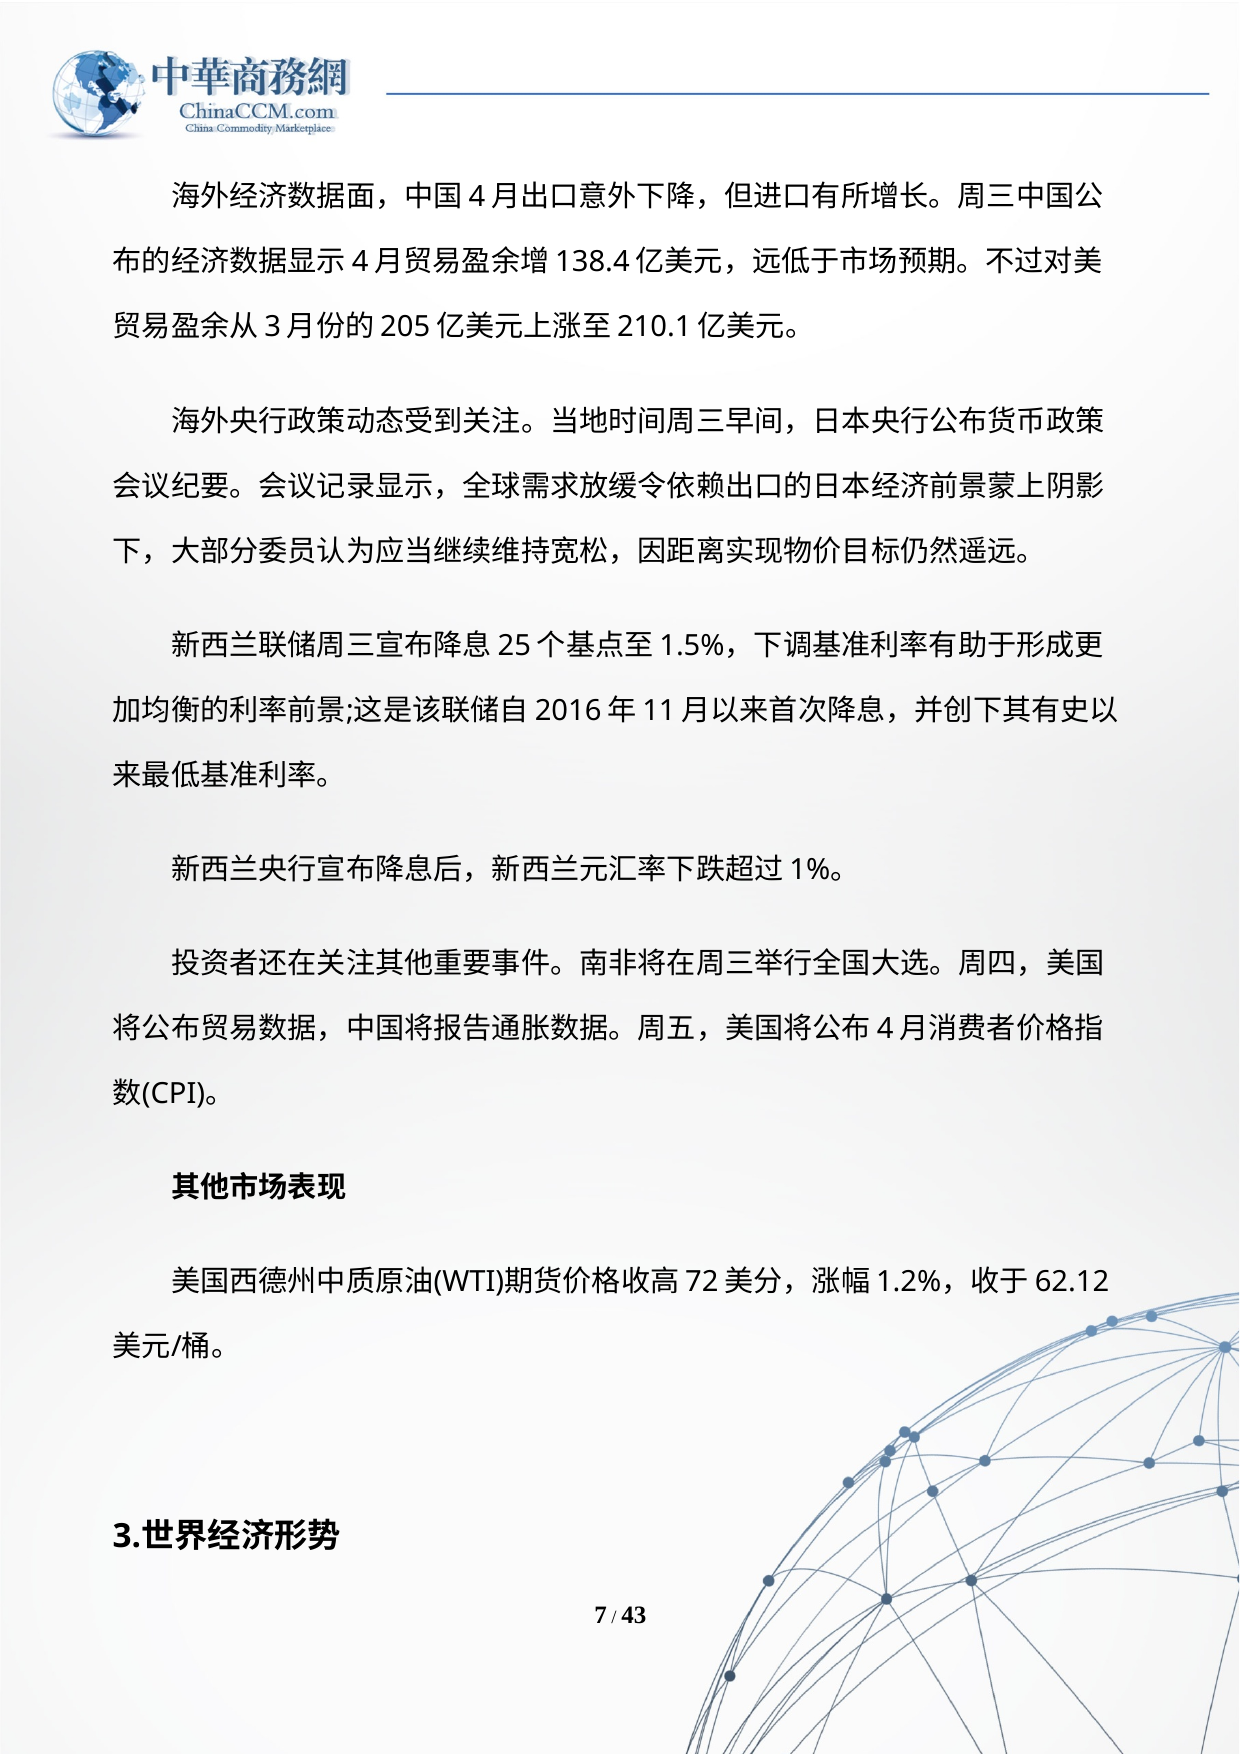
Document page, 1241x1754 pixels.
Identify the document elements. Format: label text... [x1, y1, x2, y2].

text 新西兰央行宣布降息后，新西兰元汇率下跌超过1%。 [112, 834, 1128, 899]
text 海外央行政策动态受到关注。当地时间周三早间，日本央行公布货币政策会议纪要。会议记录显示，全球需求放缓令依赖出口的日本经济前景蒙上阴影下，大部分委员认为应当继续维持宽松，因距离实现物价目标仍然遥远。 [112, 386, 1128, 581]
text 新西兰联储周三宣布降息25个基点至1.5%，下调基准利率有助于形成更加均衡的利率前景;这是该联储自2016年11月以来首次降息，并创下其有史以来最低基准利率。 [112, 610, 1128, 805]
text 美国西德州中质原油(WTI)期货价格收高72美分，涨幅1.2%，收于62.12美元/桶。 [112, 1247, 1128, 1377]
text 海外经济数据面，中国4月出口意外下降，但进口有所增长。周三中国公布的经济数据显示4月贸易盈余增138.4亿美元，远低于市场预期。不过对美贸易盈余从3月份的205亿美元上涨至210.1亿美元。 [112, 162, 1128, 357]
text 3.世界经济形势 [112, 1500, 1128, 1565]
picture [0, 2, 1240, 1754]
text 投资者还在关注其他重要事件。南非将在周三举行全国大选。周四，美国将公布贸易数据，中国将报告通胀数据。周五，美国将公布4月消费者价格指数(CPI)。 [112, 928, 1128, 1123]
text 其他市场表现 [112, 1153, 1128, 1218]
